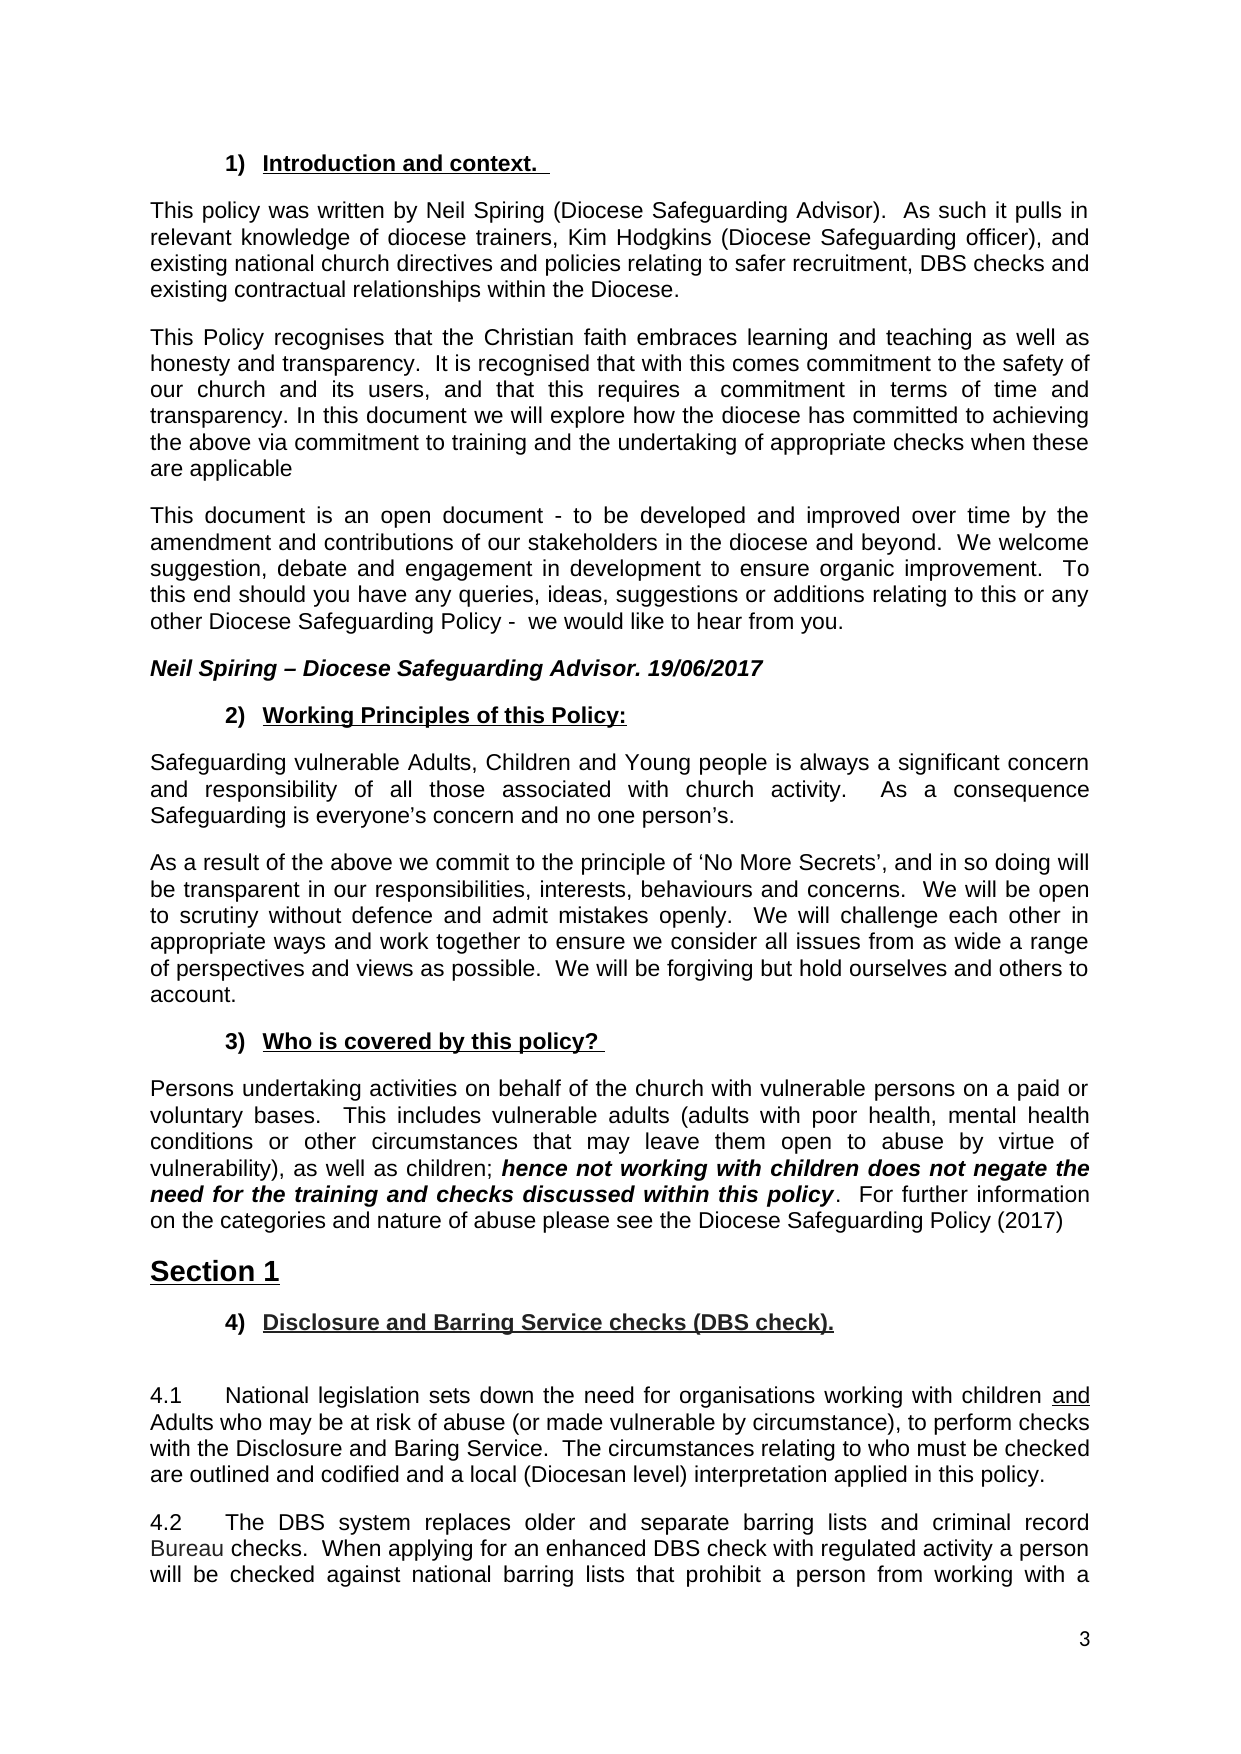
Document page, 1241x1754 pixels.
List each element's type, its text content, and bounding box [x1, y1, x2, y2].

text Persons undertaking activities on behalf of the church with vulnerable persons on a paid or voluntary bases. This includes vulnerable adults (adults with poor health, mental health conditions or other circumstances that may leave them open to abuse by virtue of vulnerability), as well as children; hence not working with children does not negate the need for the training and checks discussed within this policy. For further information on the categories and nature of abuse please see the Diocese Safeguarding Policy (2017) [150, 1075, 1090, 1233]
list Who is covered by this policy? [225, 1028, 1090, 1054]
list Disclosure and Barring Service checks (DBS check). [225, 1309, 1090, 1335]
text This Policy recognises that the Christian faith embraces learning and teaching as well as honesty and transparency. It is recognised that with this comes commitment to the safety of our church and its users, and that this requires a commitment in terms of time and transparency. In this document we will explore how the diocese has committed to achieving the above via commitment to training and the undertaking of appropriate checks when these are applicable [150, 323, 1090, 482]
text Safeguarding vulnerable Adults, Children and Young people is always a significant concern and responsibility of all those associated with church activity. As a consequence Safeguarding is everyone’s concern and no one person’s. [150, 749, 1090, 828]
text Section 1 [150, 1254, 1090, 1288]
text As a result of the above we commit to the principle of ‘No More Secrets’, and in so doing will be transparent in our responsibilities, interests, behaviours and concerns. We will be open to scrutiny without defence and admit mistakes openly. We will challenge each other in appropriate ways and work together to ensure we consider all issues from as wide a range of perspectives and views as possible. We will be forgiving but hold ourselves and others to account. [150, 849, 1090, 1007]
text Neil Spiring – Diocese Safeguarding Advisor. 19/06/2017 [150, 655, 1090, 681]
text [150, 1508, 1090, 1588]
text This policy was written by Neil Spiring (Diocese Safeguarding Advisor). As such it pulls in relevant knowledge of diocese trainers, Kim Hodgkins (Diocese Safeguarding officer), and existing national church directives and policies relating to safer recruitment, DBS checks and existing contractual relationships within the Diocese. [150, 197, 1090, 303]
text This document is an open document - to be developed and improved over time by the amendment and contributions of our stakeholders in the diocese and beyond. We welcome suggestion, debate and engagement in development to ensure organic improvement. To this end should you have any queries, ideas, suggestions or additions relating to this or any other Diocese Safeguarding Policy - we would like to hear from you. [150, 502, 1090, 634]
list Working Principles of this Policy: [225, 702, 1090, 728]
text 4.1 National legislation sets down the need for organisations working with children and Adults who may be at risk of abuse (or made vulnerable by circumstance), to perform checks with the Disclosure and Baring Service. The circumstances relating to who must be checked are outlined and codified and a local (Diocesan level) interpretation applied in this policy. [150, 1382, 1090, 1488]
list Introduction and context. [225, 150, 1090, 176]
